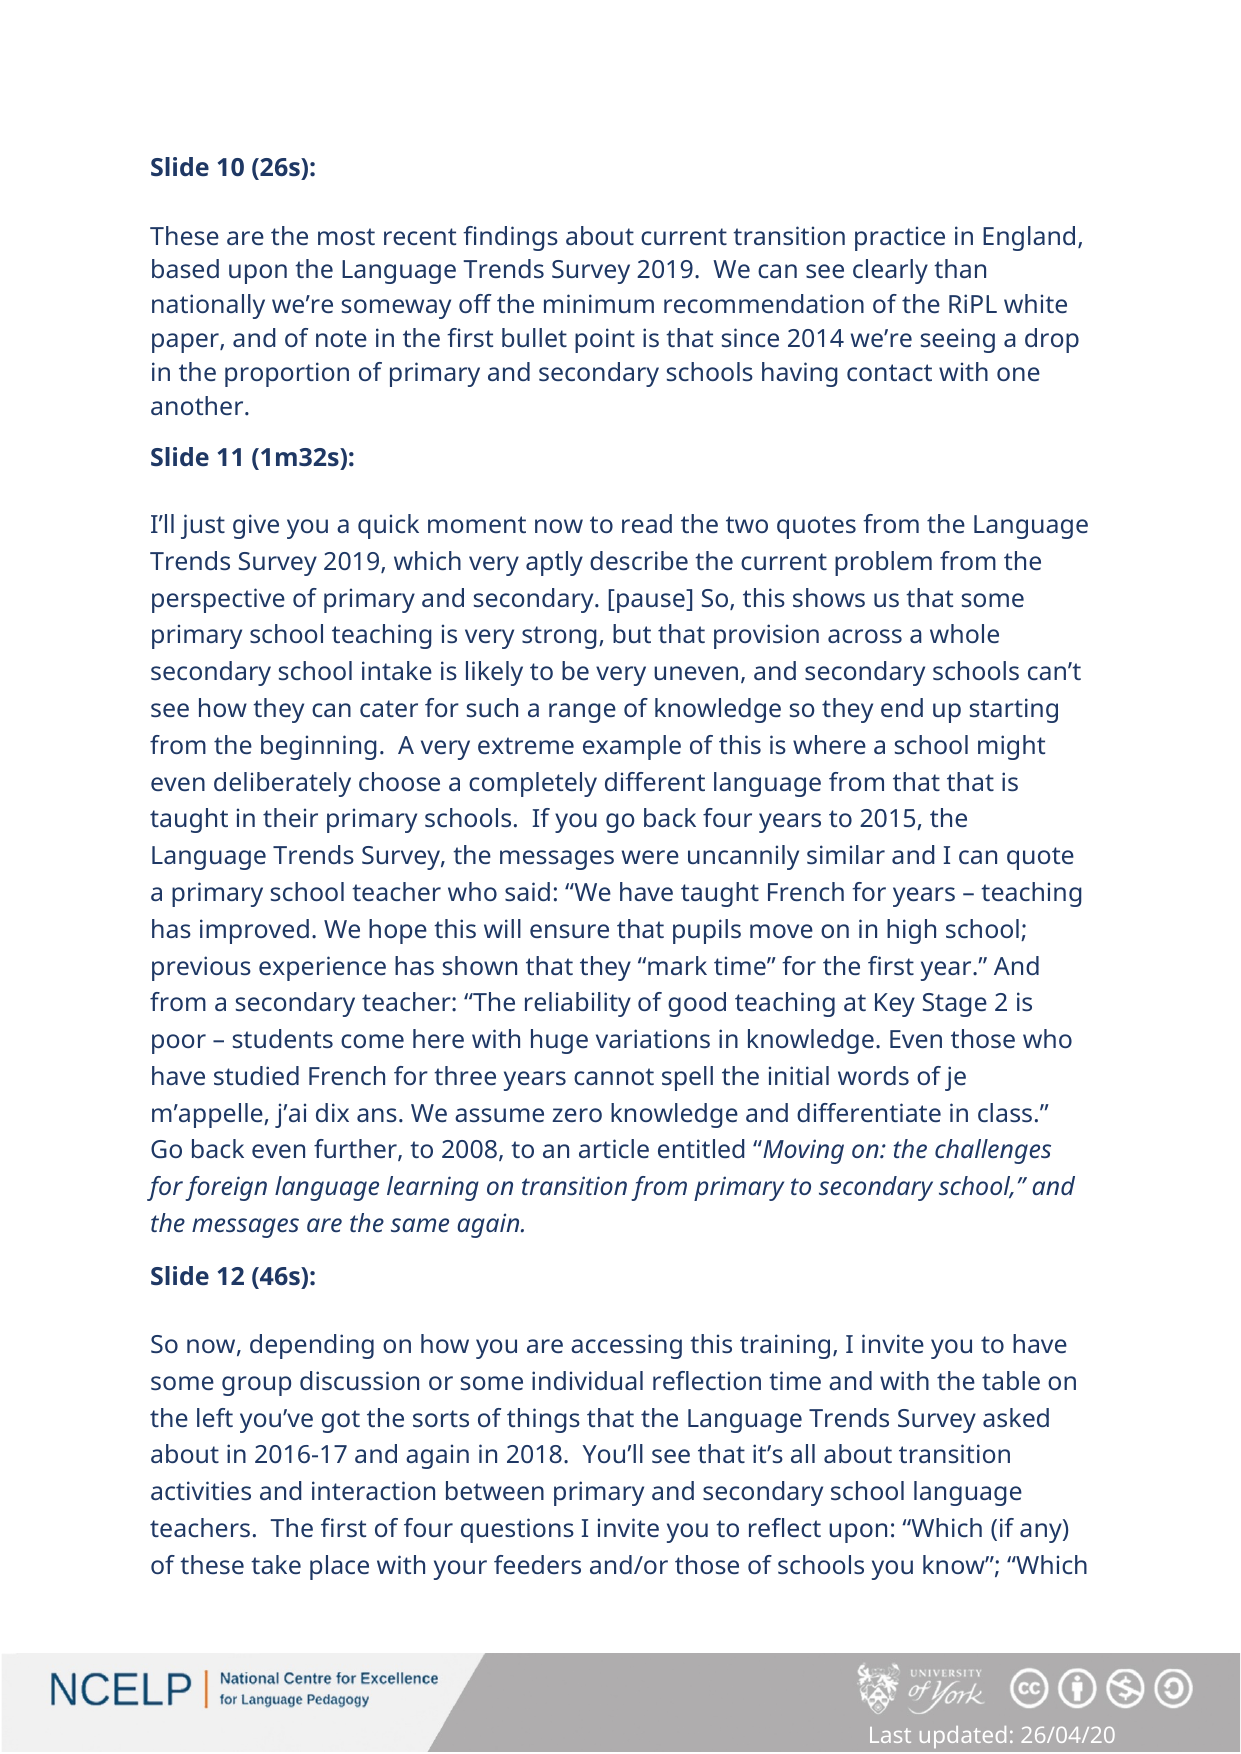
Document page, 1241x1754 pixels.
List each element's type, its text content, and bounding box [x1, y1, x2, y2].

text I’ll just give you a quick moment now to read the two quotes from the Language Trends Survey 2019, which very aptly describe the current problem from the perspective of primary and secondary. [pause] So, this shows us that some primary school teaching is very strong, but that provision across a whole secondary school intake is likely to be very uneven, and secondary schools can’t see how they can cater for such a range of knowledge so they end up starting from the beginning. A very extreme example of this is where a school might even deliberately choose a completely different language from that that is taught in their primary schools. If you go back four years to 2015, the Language Trends Survey, the messages were uncannily similar and I can quote a primary school teacher who said: “We have taught French for years – teaching has improved. We hope this will ensure that pupils move on in high school; previous experience has shown that they “mark time” for the first year.” And from a secondary teacher: “The reliability of good teaching at Key Stage 2 is poor – students come here with huge variations in knowledge. Even those who have studied French for three years cannot spell the initial words of je m’appelle, j’ai dix ans. We assume zero knowledge and differentiate in class.” Go back even further, to 2008, to an article entitled “Moving on: the challenges for foreign language learning on transition from primary to secondary school,” and the messages are the same again. [150, 507, 1090, 1239]
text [150, 1327, 1090, 1581]
subtitle Slide 12 (46s): [150, 1259, 1090, 1293]
subtitle Slide 11 (1m32s): [150, 439, 1090, 473]
picture [1, 1653, 1241, 1752]
subtitle Slide 10 (26s): These are the most recent findings about current transition practice in England, based upon the Language Trends Survey 2019. We can see clearly than nationally we’re someway off the minimum recommendation of the RiPL white paper, and of note in the first bullet point is that since 2014 we’re seeing a drop in the proportion of primary and secondary schools having contact with one another. [150, 150, 1090, 422]
